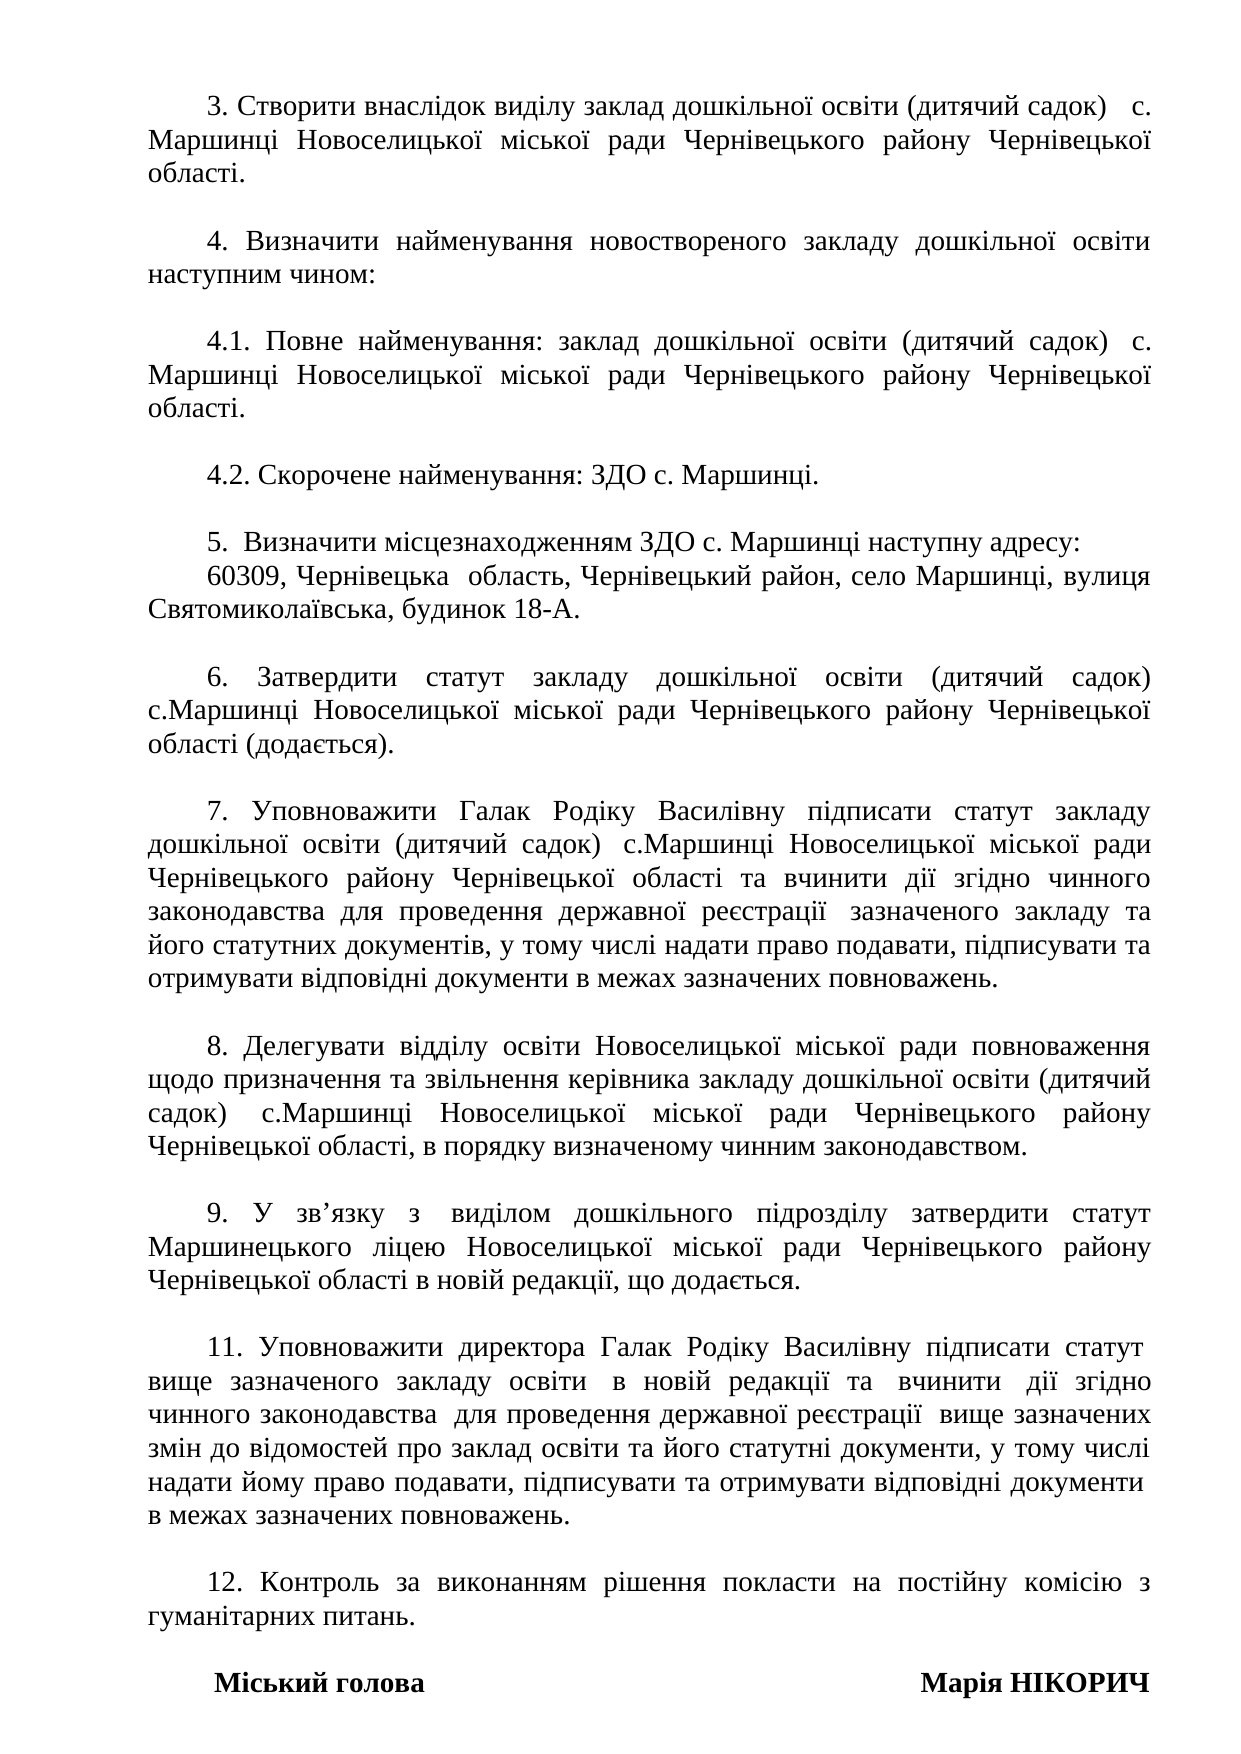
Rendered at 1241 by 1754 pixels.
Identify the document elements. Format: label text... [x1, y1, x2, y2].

text 5. Визначити місцезнаходженням ЗДО с. Маршинці наступну адресу: [148, 524, 1152, 558]
text 9. У зв’язку з виділом дошкільного підрозділу затвердити статут Маршинецького ліцею Новоселицької міської ради Чернівецького району Чернівецької області в новій редакції, що додається. [148, 1195, 1152, 1296]
text Міський голова Марія НІКОРИЧ [148, 1665, 1152, 1698]
text 4. Визначити найменування новоствореного закладу дошкільної освіти наступним чином: [148, 223, 1152, 290]
text 8. Делегувати відділу освіти Новоселицької міської ради повноваження щодо призначення та звільнення керівника закладу дошкільної освіти (дитячий садок) с.Маршинці Новоселицької міської ради Чернівецького району Чернівецької області, в порядку визначеному чинним законодавством. [148, 1028, 1152, 1162]
text 3. Створити внаслідок виділу заклад дошкільної освіти (дитячий садок) с. Маршинці Новоселицької міської ради Чернівецького району Чернівецької області. [148, 88, 1152, 189]
text 12. Контроль за виконанням рішення покласти на постійну комісію з гуманітарних питань. [148, 1564, 1152, 1631]
text 4.2. Скорочене найменування: ЗДО с. Маршинці. [148, 457, 1152, 491]
text 7. Уповноважити Галак Родіку Василівну підписати статут закладу дошкільної освіти (дитячий садок) с.Маршинці Новоселицької міської ради Чернівецького району Чернівецької області та вчинити дії згідно чинного законодавства для проведення державної реєстрації зазначеного закладу та його статутних документів, у тому числі надати право подавати, підписувати та отримувати відповідні документи в межах зазначених повноважень. [148, 793, 1152, 994]
text 6. Затвердити статут закладу дошкільної освіти (дитячий садок) с.Маршинці Новоселицької міської ради Чернівецького району Чернівецької області (додається). [148, 659, 1152, 759]
text 11. Уповноважити директора Галак Родіку Василівну підписати статут вище зазначеного закладу освіти в новій редакції та вчинити дії згідно чинного законодавства для проведення державної реєстрації вище зазначених змін до відомостей про заклад освіти та його статутні документи, у тому числі надати йому право подавати, підписувати та отримувати відповідні документи в межах зазначених повноважень. [148, 1329, 1152, 1531]
text 60309, Чернівецька область, Чернівецький район, село Маршинці, вулиця Святомиколаївська, будинок 18-А. [148, 558, 1152, 625]
text 4.1. Повне найменування: заклад дошкільної освіти (дитячий садок) с. Маршинці Новоселицької міської ради Чернівецького району Чернівецької області. [148, 323, 1152, 424]
